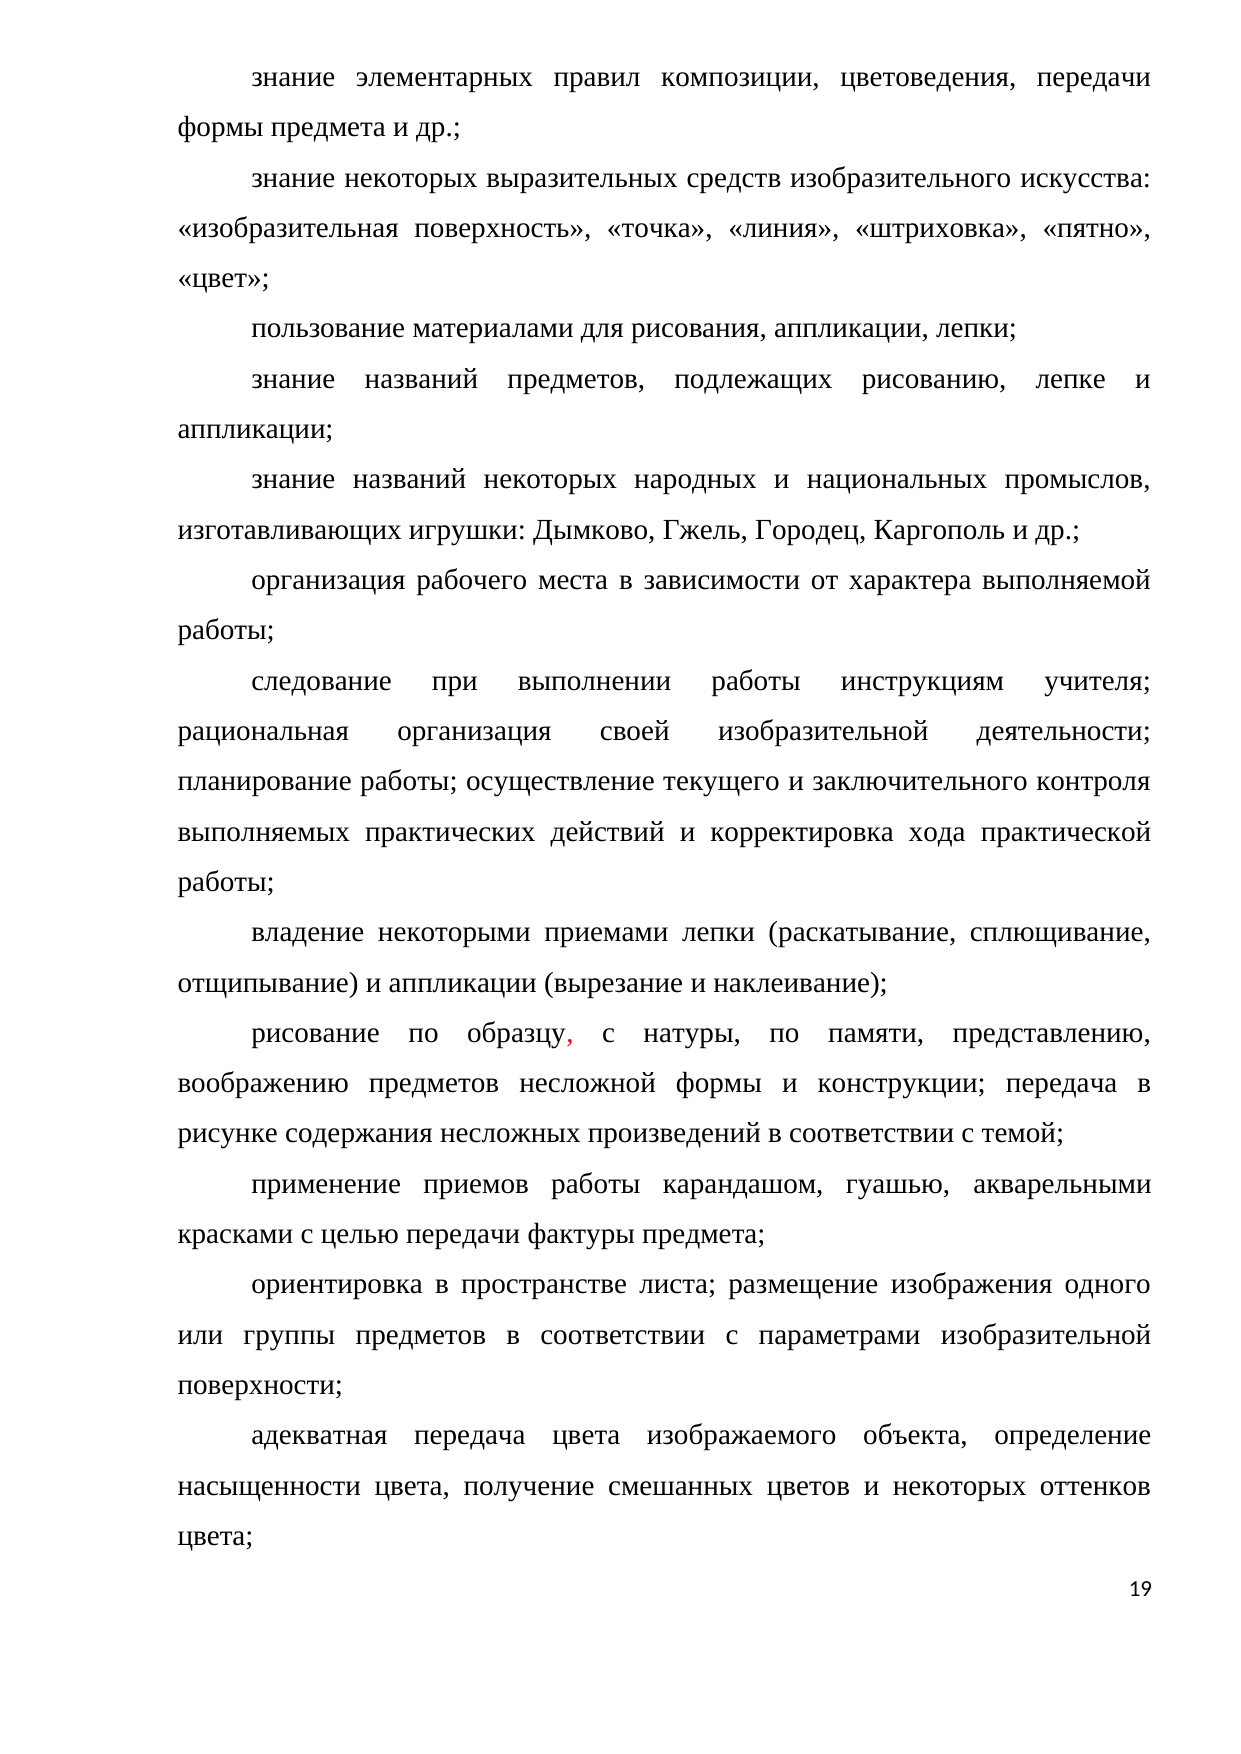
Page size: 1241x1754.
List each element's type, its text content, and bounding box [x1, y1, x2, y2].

text следование при выполнении работы инструкциям учителя; рациональная организация своей изобразительной деятельности; планирование работы; осуществление текущего и заключительного контроля выполняемых практических действий и корректировка хода практической работы; [177, 663, 1152, 898]
text знание названий некоторых народных и национальных промыслов, изготавливающих игрушки: Дымково, Гжель, Городец, Каргополь и др.; [177, 462, 1152, 545]
text организация рабочего места в зависимости от характера выполняемой работы; [177, 562, 1152, 646]
text применение приемов работы карандашом, гуашью, акварельными красками с целью передачи фактуры предмета; [177, 1166, 1152, 1250]
text знание некоторых выразительных средств изобразительного искусства: «изобразительная поверхность», «точка», «линия», «штриховка», «пятно», «цвет»; [177, 160, 1152, 294]
text знание названий предметов, подлежащих рисованию, лепке и аппликации; [177, 361, 1152, 445]
text пользование материалами для рисования, аппликации, лепки; [177, 311, 1152, 344]
text ориентировка в пространстве листа; размещение изображения одного или группы предметов в соответствии с параметрами изобразительной поверхности; [177, 1267, 1152, 1401]
text рисование по образцу, с натуры, по памяти, представлению, воображению предметов несложной формы и конструкции; передача в рисунке содержания несложных произведений в соответствии с темой; [177, 1015, 1152, 1149]
text владение некоторыми приемами лепки (раскатывание, сплющивание, отщипывание) и аппликации (вырезание и наклеивание); [177, 914, 1152, 998]
text адекватная передача цвета изображаемого объекта, определение насыщенности цвета, получение смешанных цветов и некоторых оттенков цвета; [177, 1417, 1152, 1552]
text знание элементарных правил композиции, цветоведения, передачи формы предмета и др.; [177, 59, 1152, 143]
